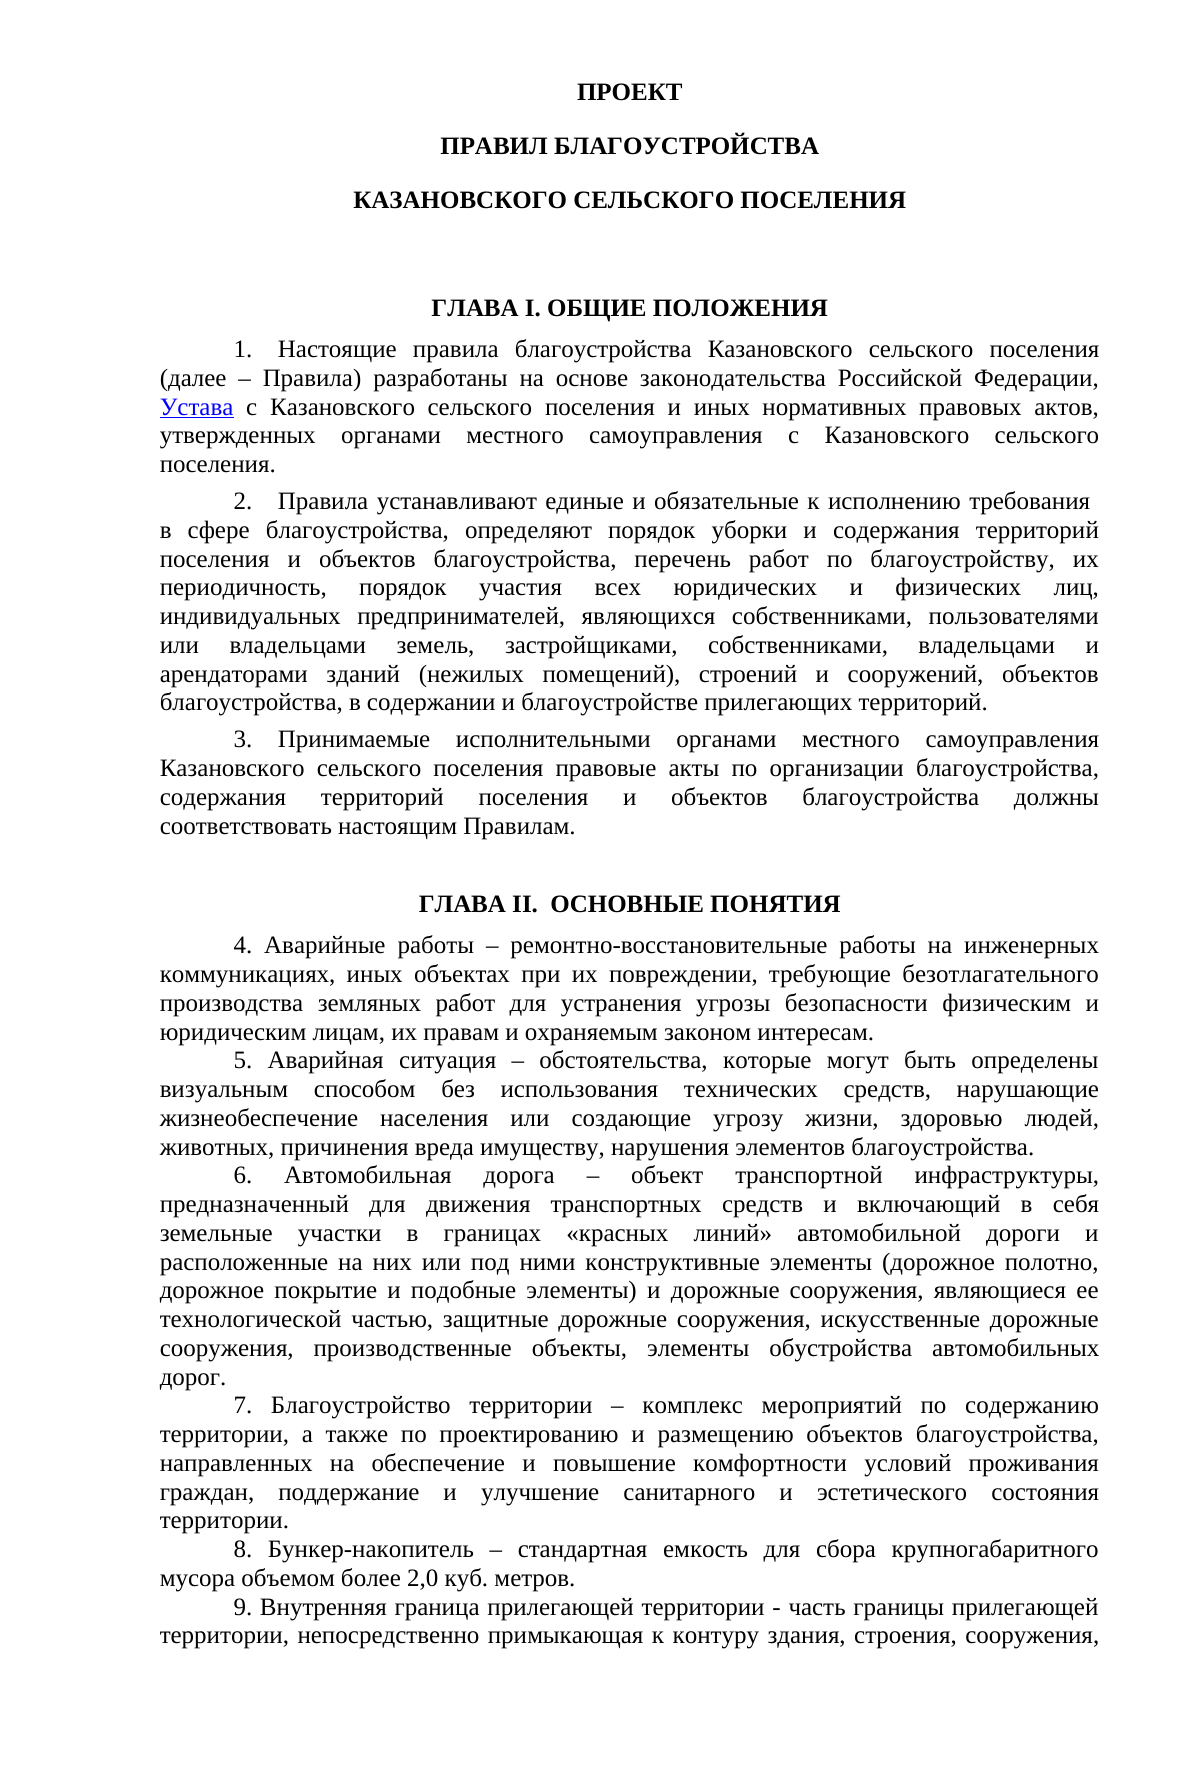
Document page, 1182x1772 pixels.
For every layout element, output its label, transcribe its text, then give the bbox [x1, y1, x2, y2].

list Настоящие правила благоустройства Казановского сельского поселения (далее – Правила) разработаны на основе законодательства Российской Федерации, Устава с Казановского сельского поселения и иных нормативных правовых актов, утвержденных органами местного самоуправления с Казановского сельского поселения. [159, 334, 1100, 478]
list Правила устанавливают единые и обязательные к исполнению требования в сфере благоустройства, определяют порядок уборки и содержания территорий поселения и объектов благоустройства, перечень работ по благоустройству, их периодичность, порядок участия всех юридических и физических лиц, индивидуальных предпринимателей, являющихся собственниками, пользователями или владельцами земель, застройщиками, собственниками, владельцами и арендаторами зданий (нежилых помещений), строений и сооружений, объектов благоустройства, в содержании и благоустройстве прилегающих территорий. [159, 486, 1100, 716]
text глава i. Общие положения [159, 293, 1100, 321]
list 5. Аварийная ситуация – обстоятельства, которые могут быть определены визуальным способом без использования технических средств, нарушающие жизнеобеспечение населения или создающие угрозу жизни, здоровью людей, животных, причинения вреда имуществу, нарушения элементов благоустройства. [159, 1046, 1100, 1161]
list Принимаемые исполнительными органами местного самоуправления Казановского сельского поселения правовые акты по организации благоустройства, содержания территорий поселения и объектов благоустройства должны соответствовать настоящим Правилам. [159, 724, 1100, 839]
list 8. Бункер-накопитель – стандартная емкость для сбора крупногабаритного мусора объемом более 2,0 куб. метров. [159, 1534, 1100, 1592]
text ПРОЕКТ [159, 44, 1100, 106]
list 4. Аварийные работы – ремонтно-восстановительные работы на инженерных коммуникациях, иных объектах при их повреждении, требующие безотлагательного производства земляных работ для устранения угрозы безопасности физическим и юридическим лицам, их правам и охраняемым законом интересам. [159, 931, 1100, 1046]
list 7. Благоустройство территории – комплекс мероприятий по содержанию территории, а также по проектированию и размещению объектов благоустройства, направленных на обеспечение и повышение комфортности условий проживания граждан, поддержание и улучшение санитарного и эстетического состояния территории. [159, 1391, 1100, 1534]
text КАЗАНОВСКОГО СЕЛЬСКОГО ПОСЕЛЕНИЯ [159, 185, 1100, 214]
list 6. Автомобильная дорога – объект транспортной инфраструктуры, предназначенный для движения транспортных средств и включающий в себя земельные участки в границах «красных линий» автомобильной дороги и расположенные на них или под ними конструктивные элементы (дорожное полотно, дорожное покрытие и подобные элементы) и дорожные сооружения, являющиеся ее технологической частью, защитные дорожные сооружения, искусственные дорожные сооружения, производственные объекты, элементы обустройства автомобильных дорог. [159, 1161, 1100, 1391]
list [159, 1592, 1100, 1649]
text глава II. Основные понятия [159, 889, 1100, 918]
text Правил благоустройства [159, 131, 1100, 160]
